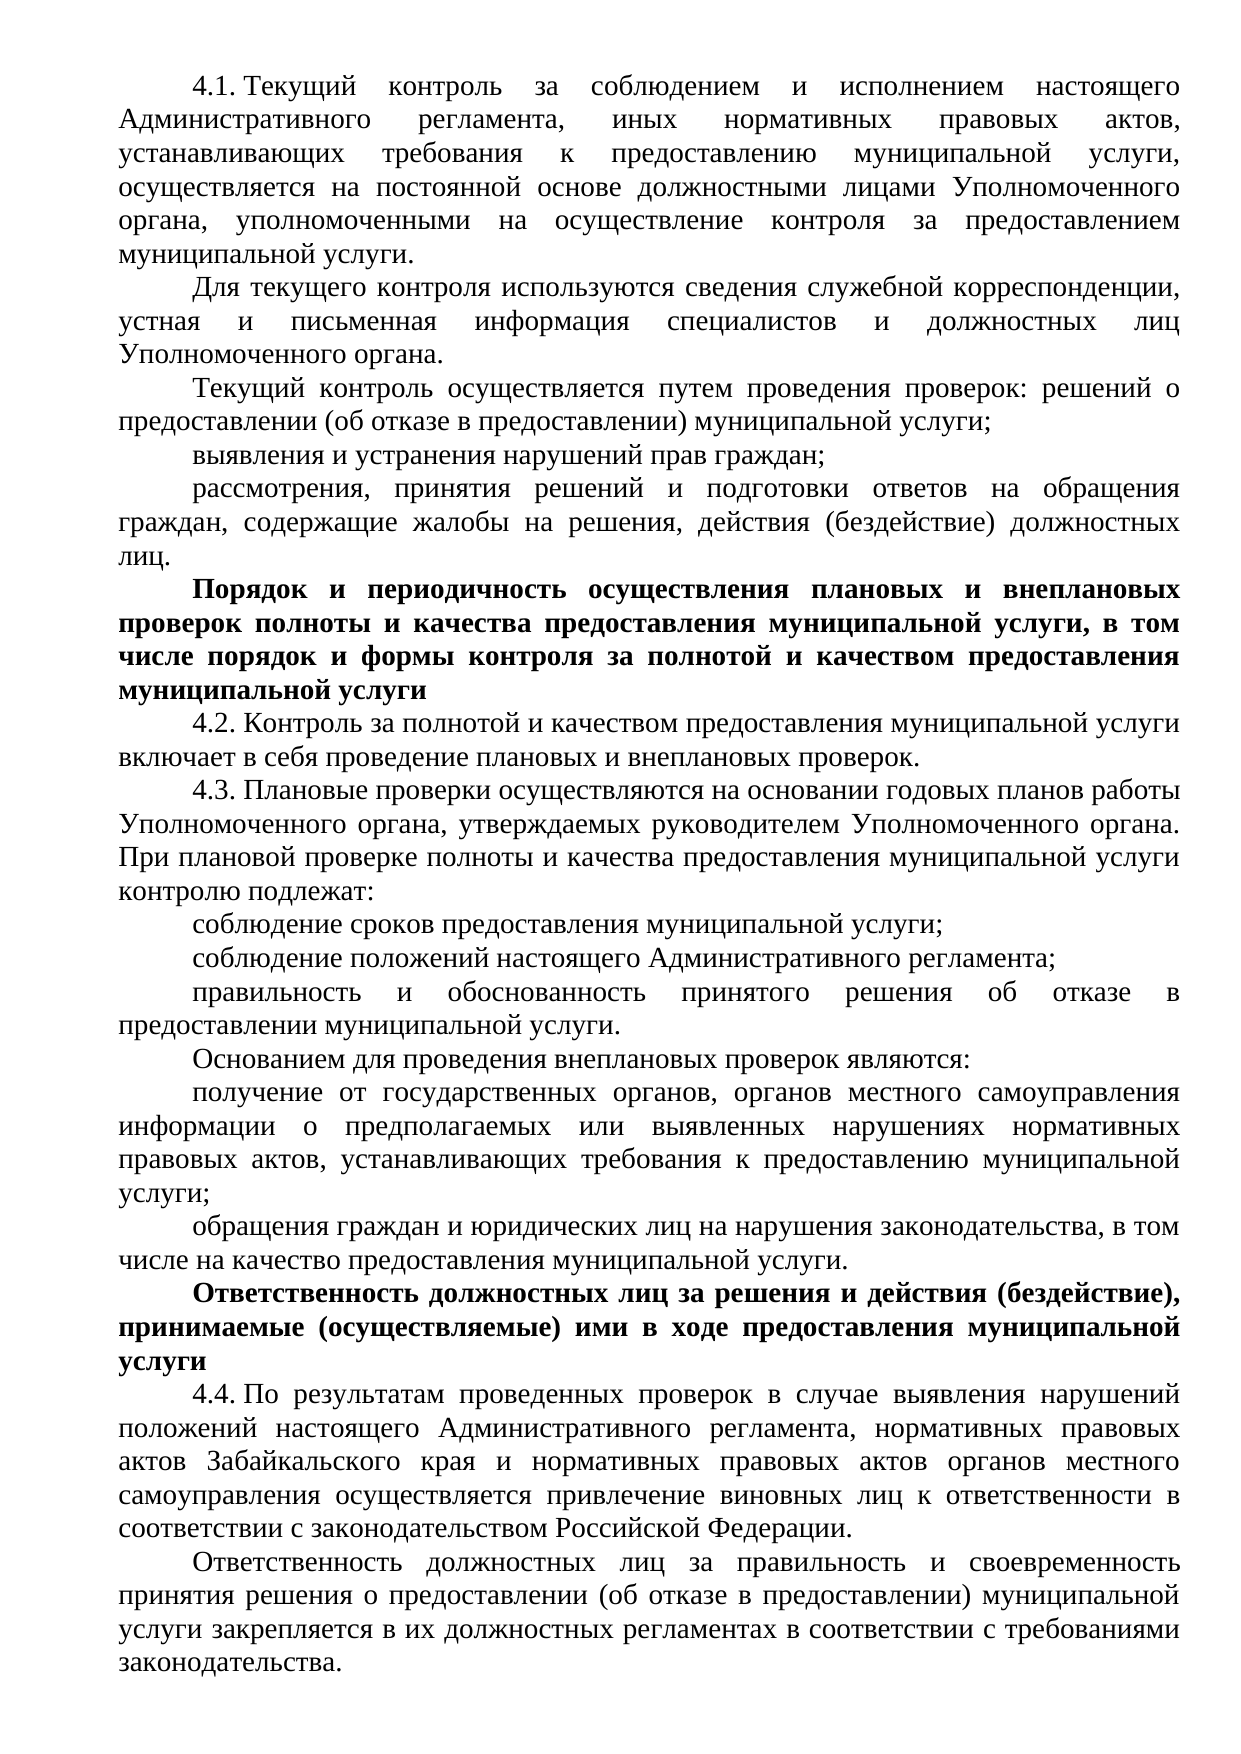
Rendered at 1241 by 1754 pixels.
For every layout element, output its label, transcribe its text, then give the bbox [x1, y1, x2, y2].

text Порядок и периодичность осуществления плановых и внеплановых проверок полноты и качества предоставления муниципальной услуги, в том числе порядок и формы контроля за полнотой и качеством предоставления муниципальной услуги [118, 571, 1181, 705]
text Для текущего контроля используются сведения служебной корреспонденции, устная и письменная информация специалистов и должностных лиц Уполномоченного органа. [118, 269, 1181, 370]
text Ответственность должностных лиц за правильность и своевременность принятия решения о предоставлении (об отказе в предоставлении) муниципальной услуги закрепляется в их должностных регламентах в соответствии с требованиями законодательства. [118, 1544, 1181, 1678]
text Основанием для проведения внеплановых проверок являются: [118, 1041, 1181, 1074]
text 4.3. Плановые проверки осуществляются на основании годовых планов работы Уполномоченного органа, утверждаемых руководителем Уполномоченного органа. При плановой проверке полноты и качества предоставления муниципальной услуги контролю подлежат: [118, 772, 1181, 907]
text получение от государственных органов, органов местного самоуправления информации о предполагаемых или выявленных нарушениях нормативных правовых актов, устанавливающих требования к предоставлению муниципальной услуги; [118, 1074, 1181, 1208]
text 4.1. Текущий контроль за соблюдением и исполнением настоящего Административного регламента, иных нормативных правовых актов, устанавливающих требования к предоставлению муниципальной услуги, осуществляется на постоянной основе должностными лицами Уполномоченного органа, уполномоченными на осуществление контроля за предоставлением муниципальной услуги. [118, 68, 1181, 269]
text выявления и устранения нарушений прав граждан; [118, 437, 1181, 471]
text Ответственность должностных лиц за решения и действия (бездействие), принимаемые (осуществляемые) ими в ходе предоставления муниципальной услуги [118, 1276, 1181, 1376]
text правильность и обоснованность принятого решения об отказе в предоставлении муниципальной услуги. [118, 974, 1181, 1041]
text 4.2. Контроль за полнотой и качеством предоставления муниципальной услуги включает в себя проведение плановых и внеплановых проверок. [118, 705, 1181, 772]
text 4.4. По результатам проведенных проверок в случае выявления нарушений положений настоящего Административного регламента, нормативных правовых актов Забайкальского края и нормативных правовых актов органов местного самоуправления осуществляется привлечение виновных лиц к ответственности в соответствии с законодательством Российской Федерации. [118, 1376, 1181, 1544]
text рассмотрения, принятия решений и подготовки ответов на обращения граждан, содержащие жалобы на решения, действия (бездействие) должностных лиц. [118, 471, 1181, 571]
text соблюдение положений настоящего Административного регламента; [118, 940, 1181, 974]
text соблюдение сроков предоставления муниципальной услуги; [118, 907, 1181, 940]
text обращения граждан и юридических лиц на нарушения законодательства, в том числе на качество предоставления муниципальной услуги. [118, 1208, 1181, 1276]
text Текущий контроль осуществляется путем проведения проверок: решений о предоставлении (об отказе в предоставлении) муниципальной услуги; [118, 370, 1181, 437]
